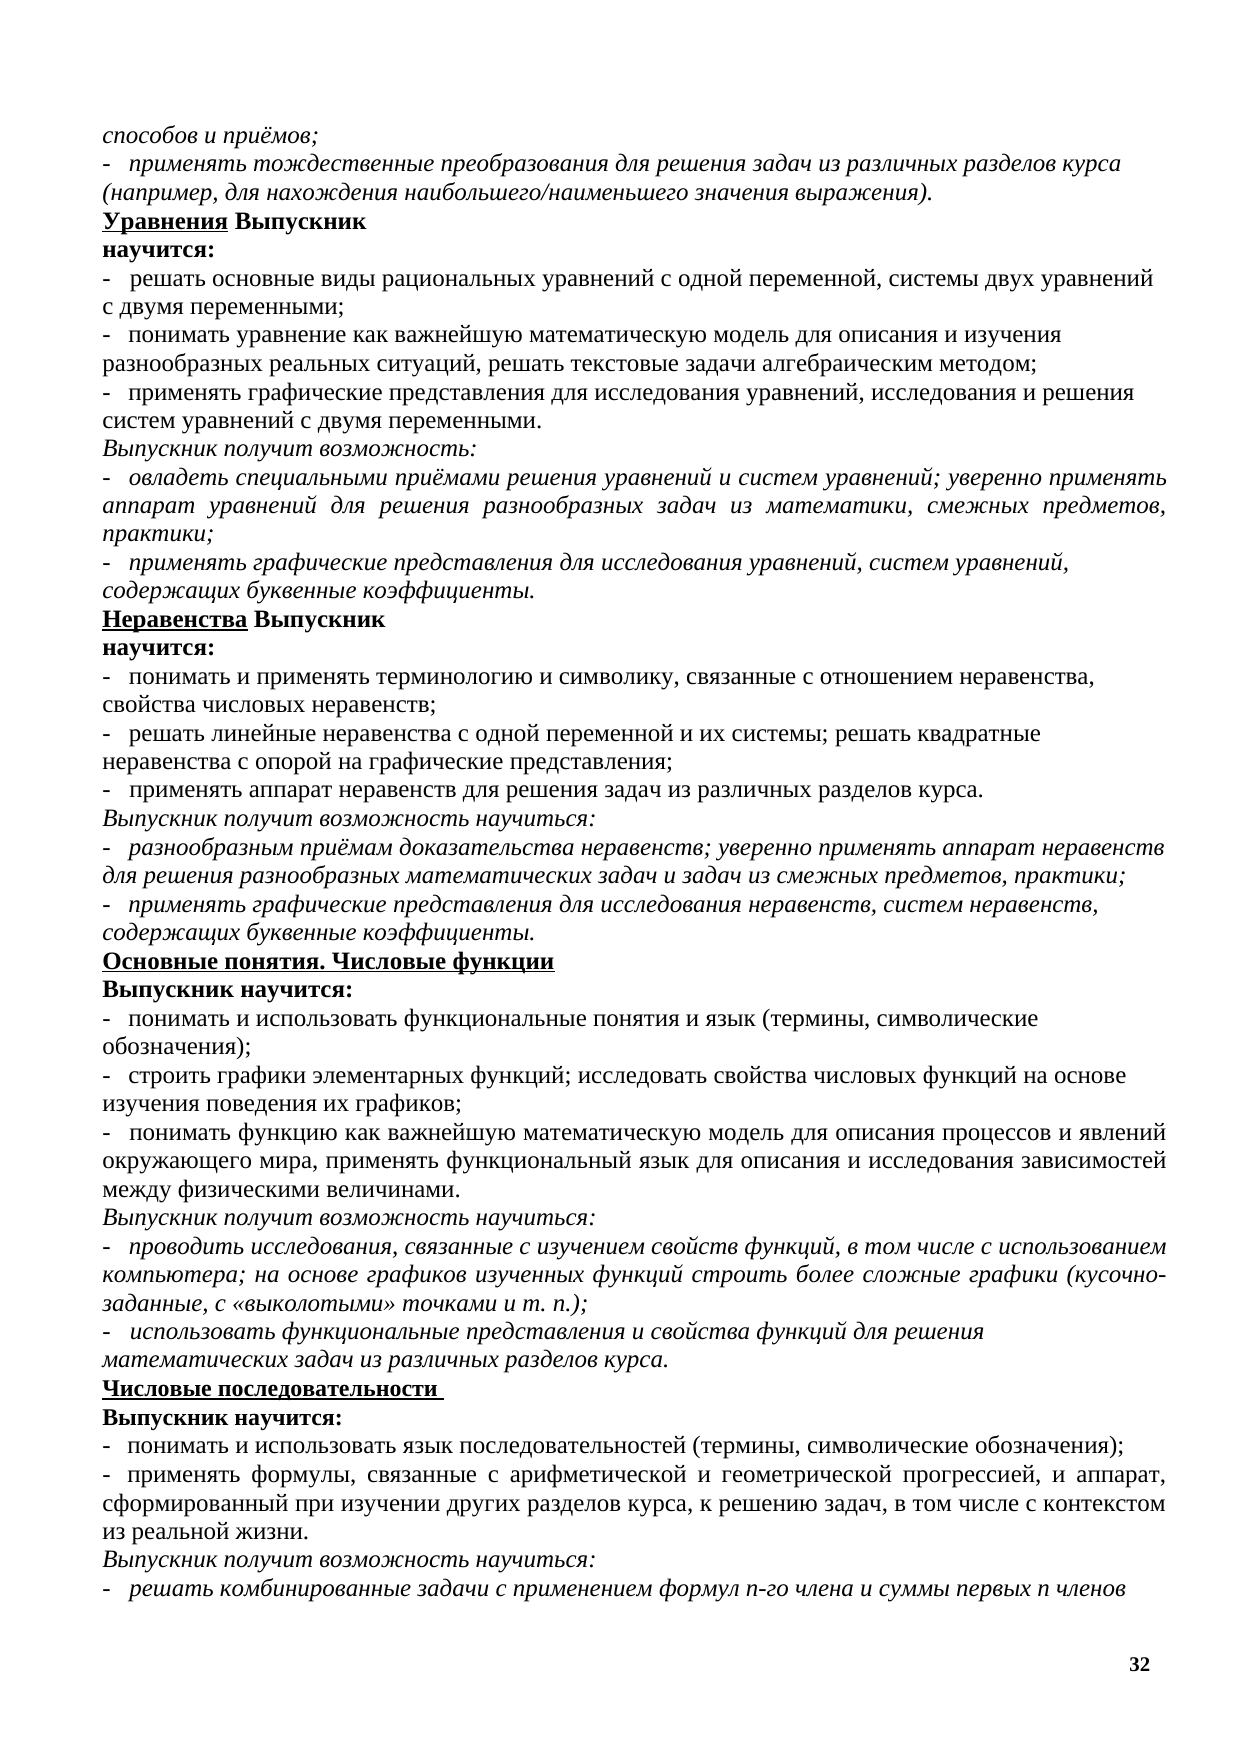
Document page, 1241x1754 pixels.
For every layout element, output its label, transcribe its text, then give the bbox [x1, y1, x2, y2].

list решать основные виды рациональных уравнений с одной переменной, системы двух уравнений с двумя переменными; [102, 264, 1167, 319]
list применять аппарат неравенств для решения задач из различных разделов курса. [102, 775, 1167, 803]
list применять тождественные преобразования для решения задач из различных разделов курса (например, для нахождения наибольшего/наименьшего значения выражения). [102, 150, 1167, 205]
text Выпускник получит возможность научиться: [102, 1202, 1167, 1231]
list проводить исследования, связанные с изучением свойств функций, в том числе с использованием компьютера; на основе графиков изученных функций строить более сложные графики (кусочно-заданные, с «выколотыми» точками и т. п.); [102, 1232, 1167, 1316]
text Выпускник получит возможность научиться: [102, 803, 1167, 832]
text Основные понятия. Числовые функции Выпускник научится: [102, 947, 555, 971]
list применять формулы, связанные с арифметической и геометрической прогрессией, и аппарат, сформированный при изучении других разделов курса, к решению задач, в том числе с контекстом из реальной жизни. [102, 1460, 1167, 1545]
list решать комбинированные задачи с применением формул n-го члена и суммы первых n членов [102, 1573, 1167, 1602]
list понимать функцию как важнейшую математическую модель для описания процессов и явлений окружающего мира, применять функциональный язык для описания и исследования зависимостей между физическими величинами. [102, 1118, 1167, 1202]
text способов и приёмов; [102, 120, 1167, 149]
text Числовые последовательности Выпускник научится: [102, 1374, 453, 1430]
text Основные понятия. Числовые функции Выпускник научится: [102, 972, 555, 1003]
text Неравенства Выпускник научится: [102, 606, 386, 661]
list строить графики элементарных функций; исследовать свойства числовых функций на основе изучения поведения их графиков; [102, 1061, 1167, 1117]
list применять графические представления для исследования уравнений, исследования и решения систем уравнений с двумя переменными. [102, 378, 1167, 433]
list применять графические представления для исследования неравенств, систем неравенств, содержащих буквенные коэффициенты. [102, 890, 1167, 946]
list решать линейные неравенства с одной переменной и их системы; решать квадратные неравенства с опорой на графические представления; [102, 719, 1167, 775]
list использовать функциональные представления и свойства функций для решения математических задач из различных разделов курса. [102, 1317, 1167, 1373]
list применять графические представления для исследования уравнений, систем уравнений, содержащих буквенные коэффициенты. [102, 549, 1167, 604]
text 32 [1129, 1652, 1167, 1676]
list понимать и применять терминологию и символику, связанные с отношением неравенства, свойства числовых неравенств; [102, 662, 1167, 718]
text Выпускник получит возможность научиться: [102, 1545, 1167, 1573]
list разнообразным приёмам доказательства неравенств; уверенно применять аппарат неравенств для решения разнообразных математических задач и задач из смежных предметов, практики; [102, 833, 1167, 889]
list понимать и использовать функциональные понятия и язык (термины, символические обозначения); [102, 1004, 1167, 1059]
text Уравнения Выпускник научится: [102, 207, 367, 263]
text Выпускник получит возможность: [102, 433, 1167, 462]
list овладеть специальными приёмами решения уравнений и систем уравнений; уверенно применять аппарат уравнений для решения разнообразных задач из математики, смежных предметов, практики; [102, 463, 1167, 547]
list понимать и использовать язык последовательностей (термины, символические обозначения); [102, 1431, 1167, 1459]
list понимать уравнение как важнейшую математическую модель для описания и изучения разнообразных реальных ситуаций, решать текстовые задачи алгебраическим методом; [102, 321, 1167, 376]
